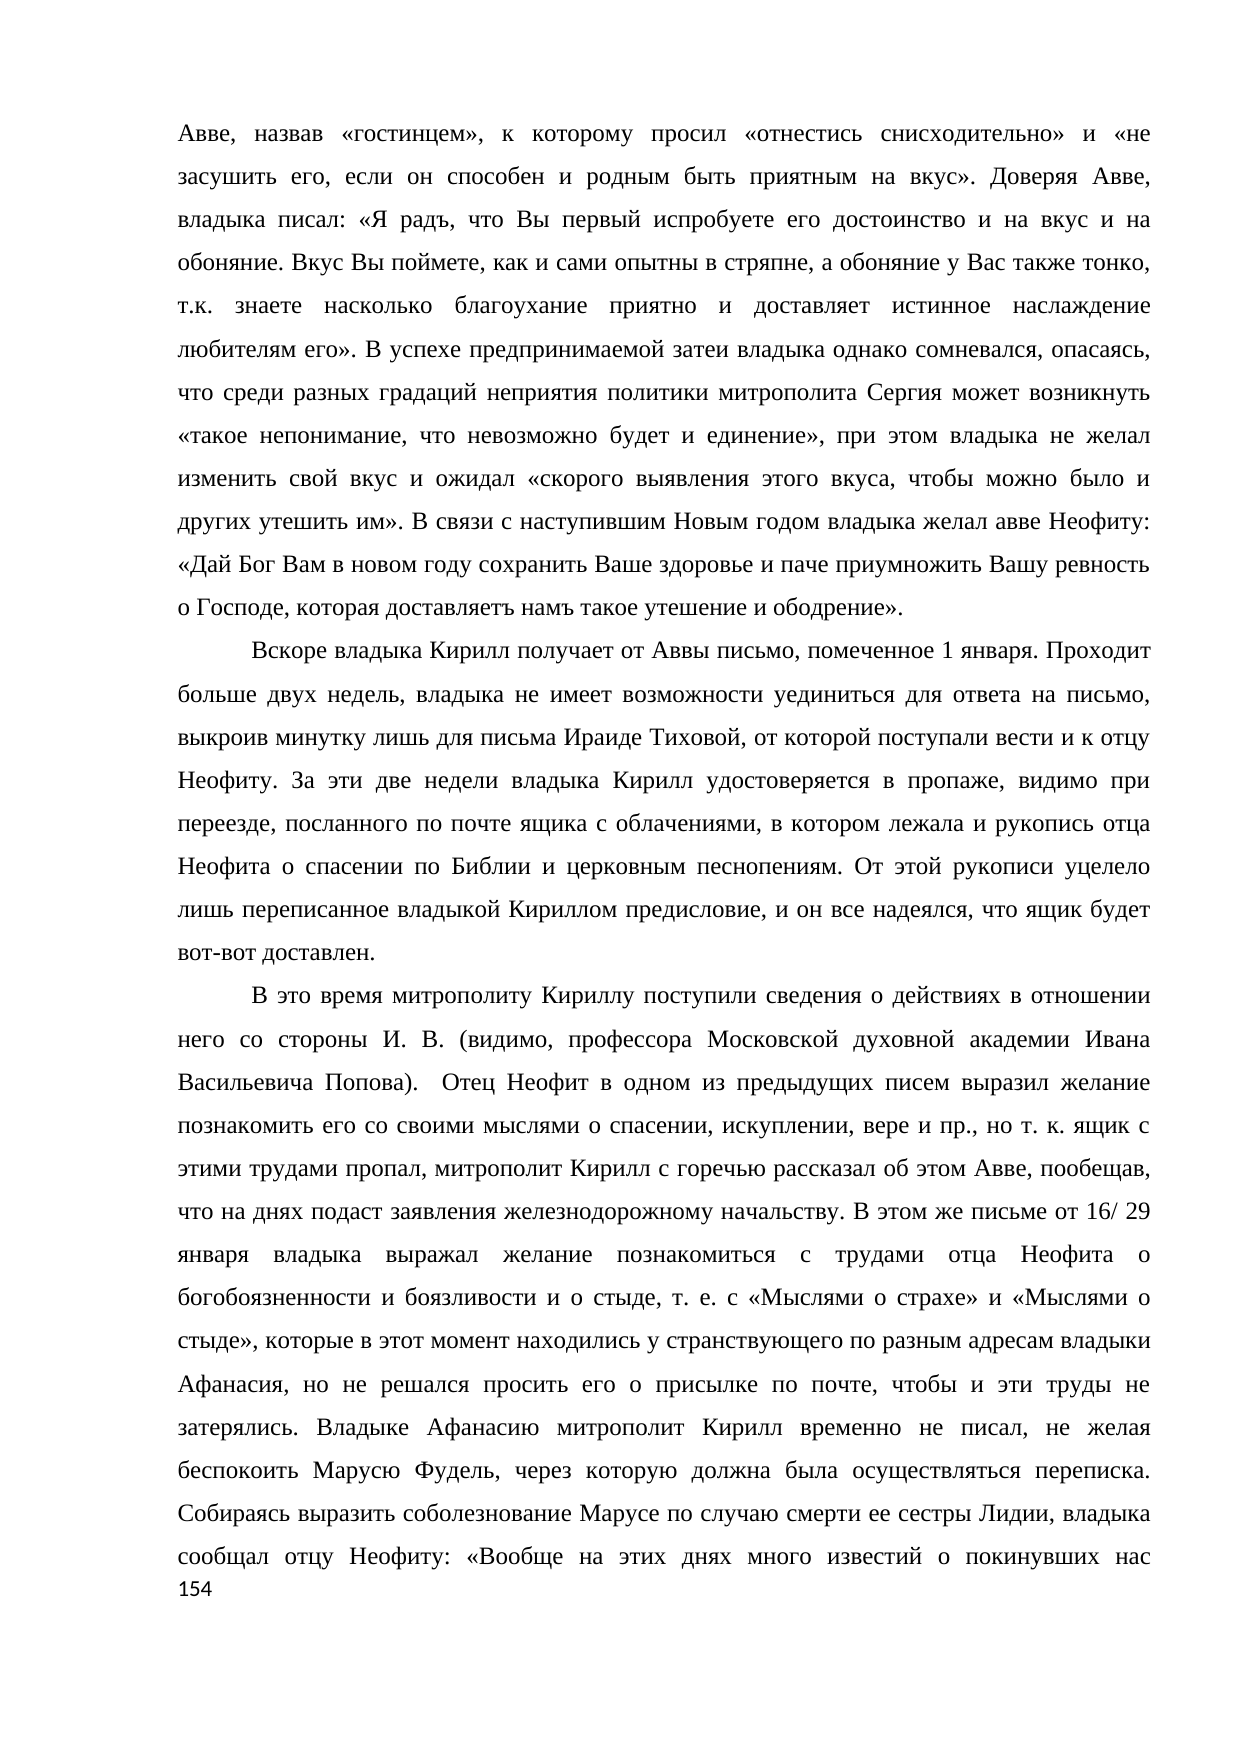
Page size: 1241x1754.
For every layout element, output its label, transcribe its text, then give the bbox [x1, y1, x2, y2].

text Вскоре владыка Кирилл получает от Аввы письмо, помеченное 1 января. Проходит больше двух недель, владыка не имеет возможности уединиться для ответа на письмо, выкроив минутку лишь для письма Ираиде Тиховой, от которой поступали вести и к отцу Неофиту. За эти две недели владыка Кирилл удостоверяется в пропаже, видимо при переезде, посланного по почте ящика с облачениями, в котором лежала и рукопись отца Неофита о спасении по Библии и церковным песнопениям. От этой рукописи уцелело лишь переписанное владыкой Кириллом предисловие, и он все надеялся, что ящик будет вот-вот доставлен. [177, 636, 1152, 966]
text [177, 981, 1152, 1570]
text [177, 118, 1152, 621]
